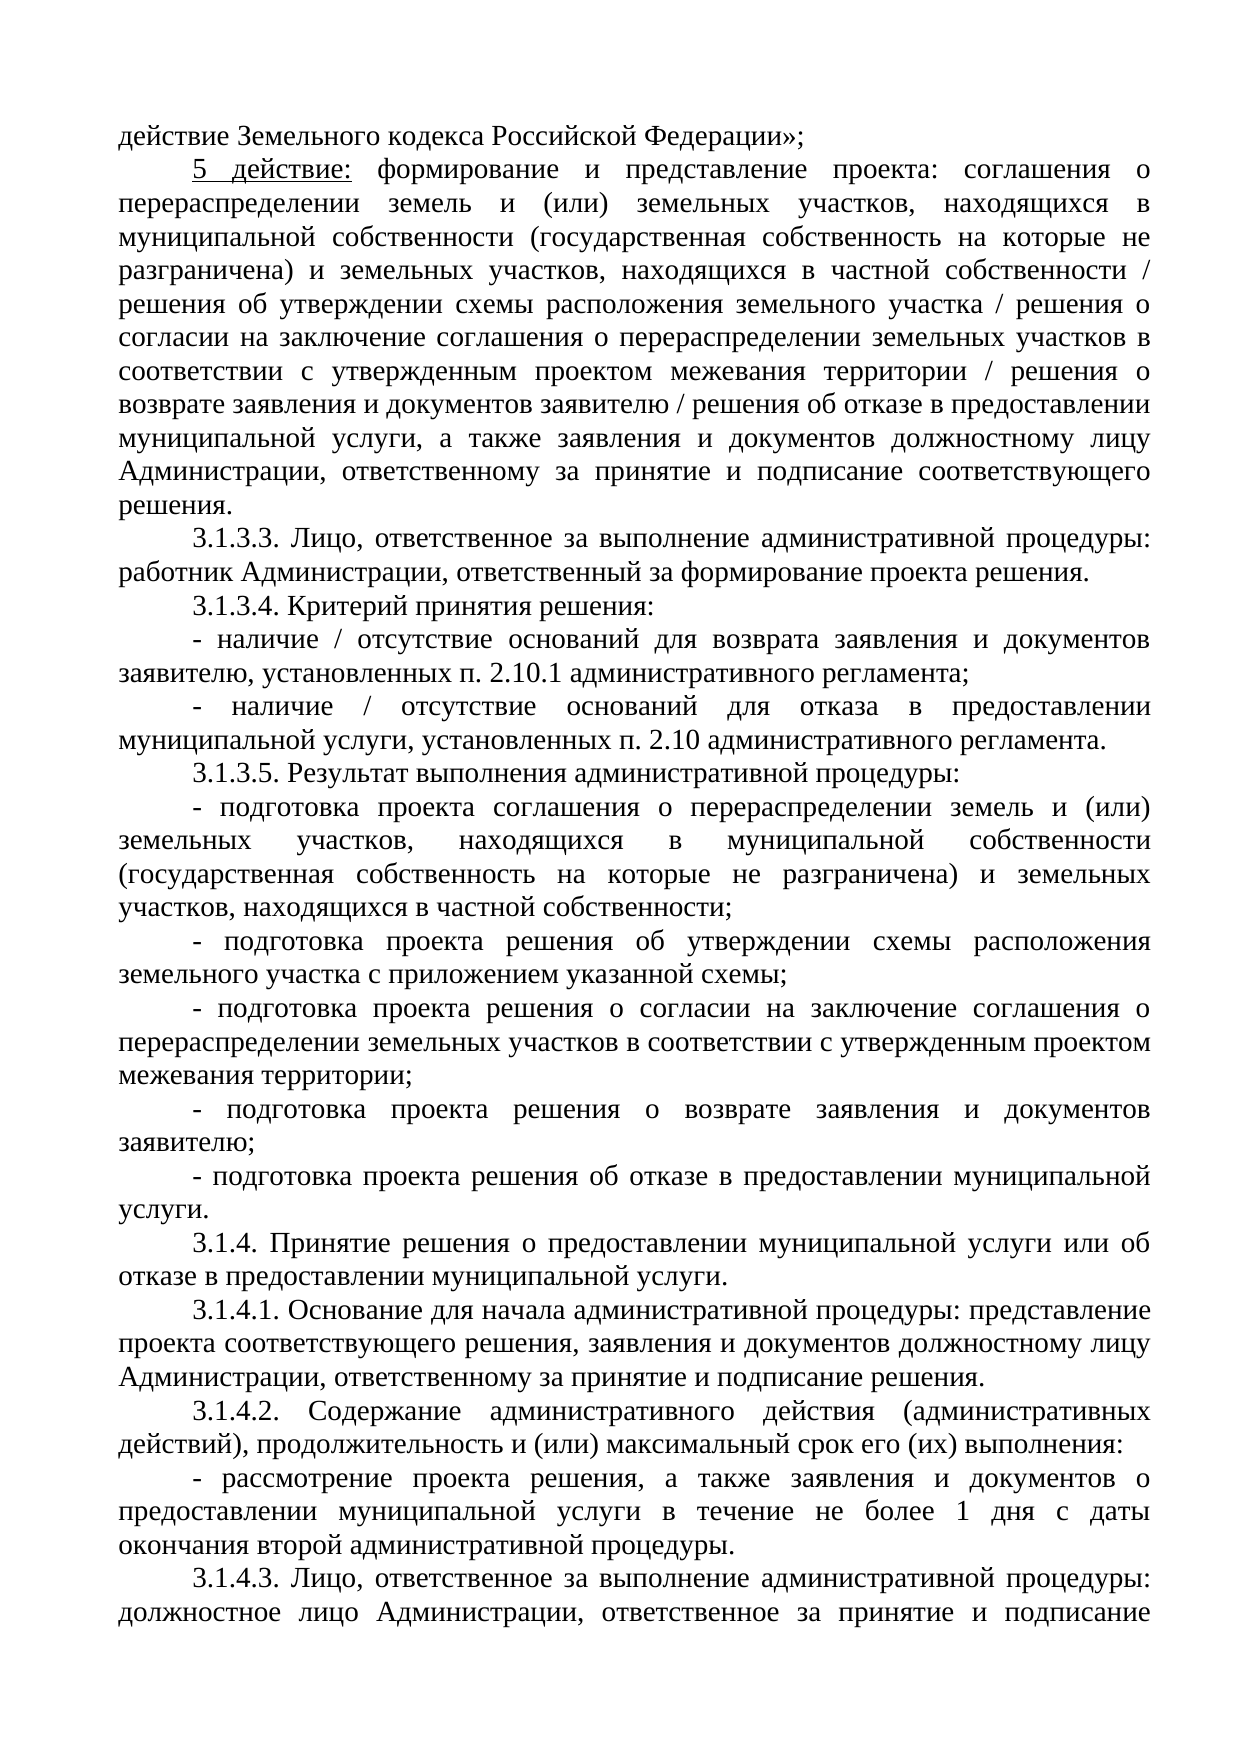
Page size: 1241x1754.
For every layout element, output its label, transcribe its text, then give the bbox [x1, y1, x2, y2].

text - подготовка проекта соглашения о перераспределении земель и (или) земельных участков, находящихся в муниципальной собственности (государственная собственность на которые не разграничена) и земельных участков, находящихся в частной собственности; [118, 789, 1152, 923]
text - подготовка проекта решения о возврате заявления и документов заявителю; [118, 1091, 1152, 1158]
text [118, 1560, 1152, 1627]
text - наличие / отсутствие оснований для отказа в предоставлении муниципальной услуги, установленных п. 2.10 административного регламента. [118, 688, 1152, 755]
text - подготовка проекта решения об отказе в предоставлении муниципальной услуги. [118, 1158, 1152, 1225]
text - подготовка проекта решения о согласии на заключение соглашения о перераспределении земельных участков в соответствии с утвержденным проектом межевания территории; [118, 990, 1152, 1091]
text - наличие / отсутствие оснований для возврата заявления и документов заявителю, установленных п. 2.10.1 административного регламента; [118, 621, 1152, 688]
text 3.1.3.4. Критерий принятия решения: [118, 588, 1152, 621]
text 3.1.3.3. Лицо, ответственное за выполнение административной процедуры: работник Администрации, ответственный за формирование проекта решения. [118, 521, 1152, 588]
text - подготовка проекта решения об утверждении схемы расположения земельного участка с приложением указанной схемы; [118, 923, 1152, 990]
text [118, 118, 1152, 152]
text 3.1.4.1. Основание для начала административной процедуры: представление проекта соответствующего решения, заявления и документов должностному лицу Администрации, ответственному за принятие и подписание решения. [118, 1292, 1152, 1393]
text - рассмотрение проекта решения, а также заявления и документов о предоставлении муниципальной услуги в течение не более 1 дня с даты окончания второй административной процедуры. [118, 1460, 1152, 1560]
text 3.1.4. Принятие решения о предоставлении муниципальной услуги или об отказе в предоставлении муниципальной услуги. [118, 1225, 1152, 1292]
text 3.1.4.2. Содержание административного действия (административных действий), продолжительность и (или) максимальный срок его (их) выполнения: [118, 1393, 1152, 1460]
text 5 действие: формирование и представление проекта: соглашения о перераспределении земель и (или) земельных участков, находящихся в муниципальной собственности (государственная собственность на которые не разграничена) и земельных участков, находящихся в частной собственности / решения об утверждении схемы расположения земельного участка / решения о согласии на заключение соглашения о перераспределении земельных участков в соответствии с утвержденным проектом межевания территории / решения о возврате заявления и документов заявителю / решения об отказе в предоставлении муниципальной услуги, а также заявления и документов должностному лицу Администрации, ответственному за принятие и подписание соответствующего решения. [118, 152, 1152, 521]
text 3.1.3.5. Результат выполнения административной процедуры: [118, 755, 1152, 789]
